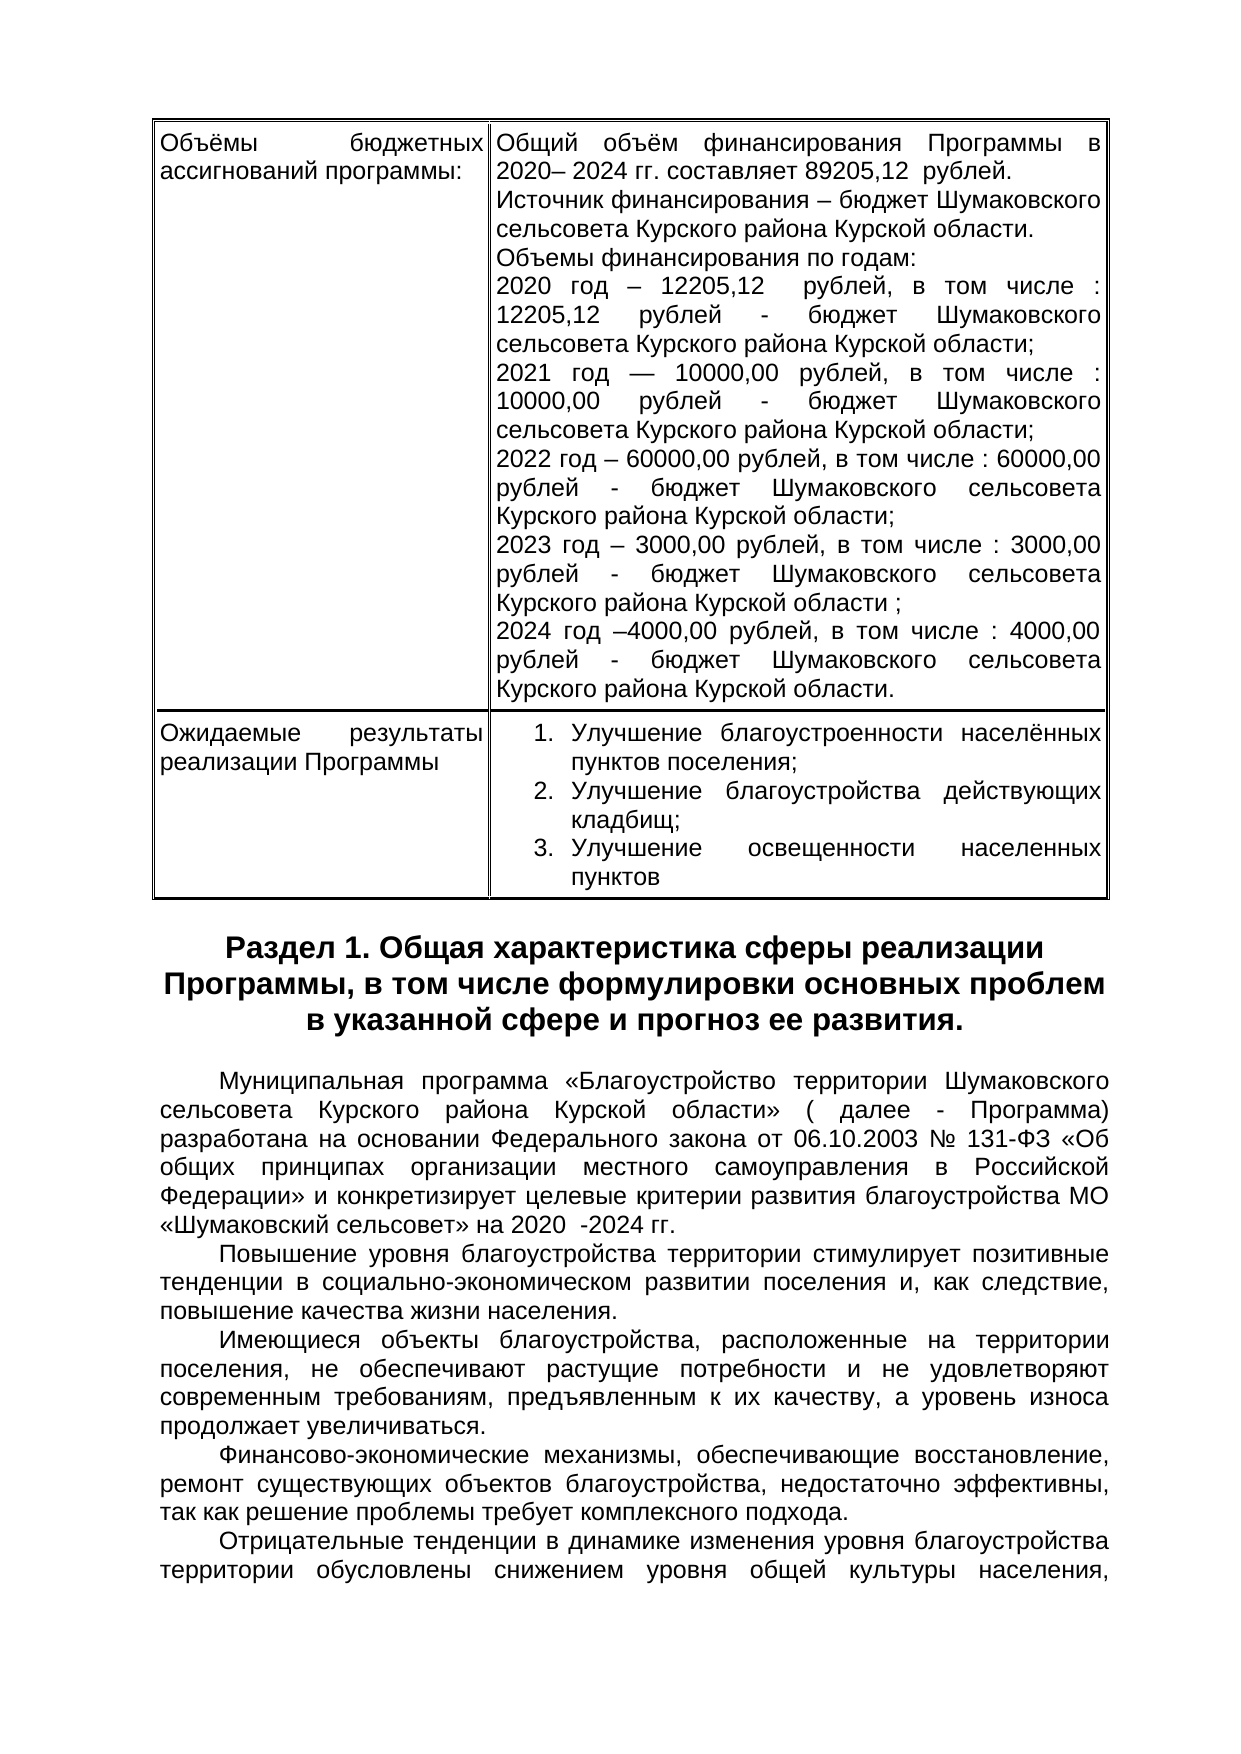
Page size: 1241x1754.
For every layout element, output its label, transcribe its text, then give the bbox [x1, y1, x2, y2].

table_cell Объёмы бюджетных ассигнований программы: [155, 122, 489, 709]
table_cell Улучшение благоустроенности населённых пунктов поселения; Улучшение благоустройства действующих кладбищ; Улучшение освещенности населенных пунктов [490, 709, 1106, 897]
text Муниципальная программа «Благоустройство территории Шумаковского сельсовета Курского района Курской области» ( далее - Программа) разработана на основании Федерального закона от 06.10.2003 № 131-ФЗ «Об общих принципах организации местного самоуправления в Российской Федерации» и конкретизирует целевые критерии развития благоустройства МО «Шумаковский сельсовет» на 2020 -2024 гг. [159, 1066, 1110, 1238]
table_cell Ожидаемые результаты реализации Программы [155, 709, 489, 897]
text Повышение уровня благоустройства территории стимулирует позитивные тенденции в социально-экономическом развитии поселения и, как следствие, повышение качества жизни населения. [159, 1238, 1110, 1325]
text Раздел 1. Общая характеристика сферы реализации Программы, в том числе формулировки основных проблем в указанной сфере и прогноз ее развития. [159, 929, 1110, 1037]
table_cell Общий объём финансирования Программы в 2020– 2024 гг. составляет 89205,12 рублей. Источник финансирования – бюджет Шумаковского сельсовета Курского района Курской области. Объемы финансирования по годам: 2020 год – 12205,12 рублей, в том числе : 12205,12 рублей - бюджет Шумаковского сельсовета Курского района Курской области; 2021 год — 10000,00 рублей, в том числе : 10000,00 рублей - бюджет Шумаковского сельсовета Курского района Курской области; 2022 год – 60000,00 рублей, в том числе : 60000,00 рублей - бюджет Шумаковского сельсовета Курского района Курской области; 2023 год – 3000,00 рублей, в том числе : 3000,00 рублей - бюджет Шумаковского сельсовета Курского района Курской области ; 2024 год –4000,00 рублей, в том числе : 4000,00 рублей - бюджет Шумаковского сельсовета Курского района Курской области. [490, 122, 1106, 709]
text Финансово-экономические механизмы, обеспечивающие восстановление, ремонт существующих объектов благоустройства, недостаточно эффективны, так как решение проблемы требует комплексного подхода. [159, 1440, 1110, 1526]
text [159, 1526, 1110, 1583]
text Имеющиеся объекты благоустройства, расположенные на территории поселения, не обеспечивают растущие потребности и не удовлетворяют современным требованиям, предъявленным к их качеству, а уровень износа продолжает увеличиваться. [159, 1325, 1110, 1440]
